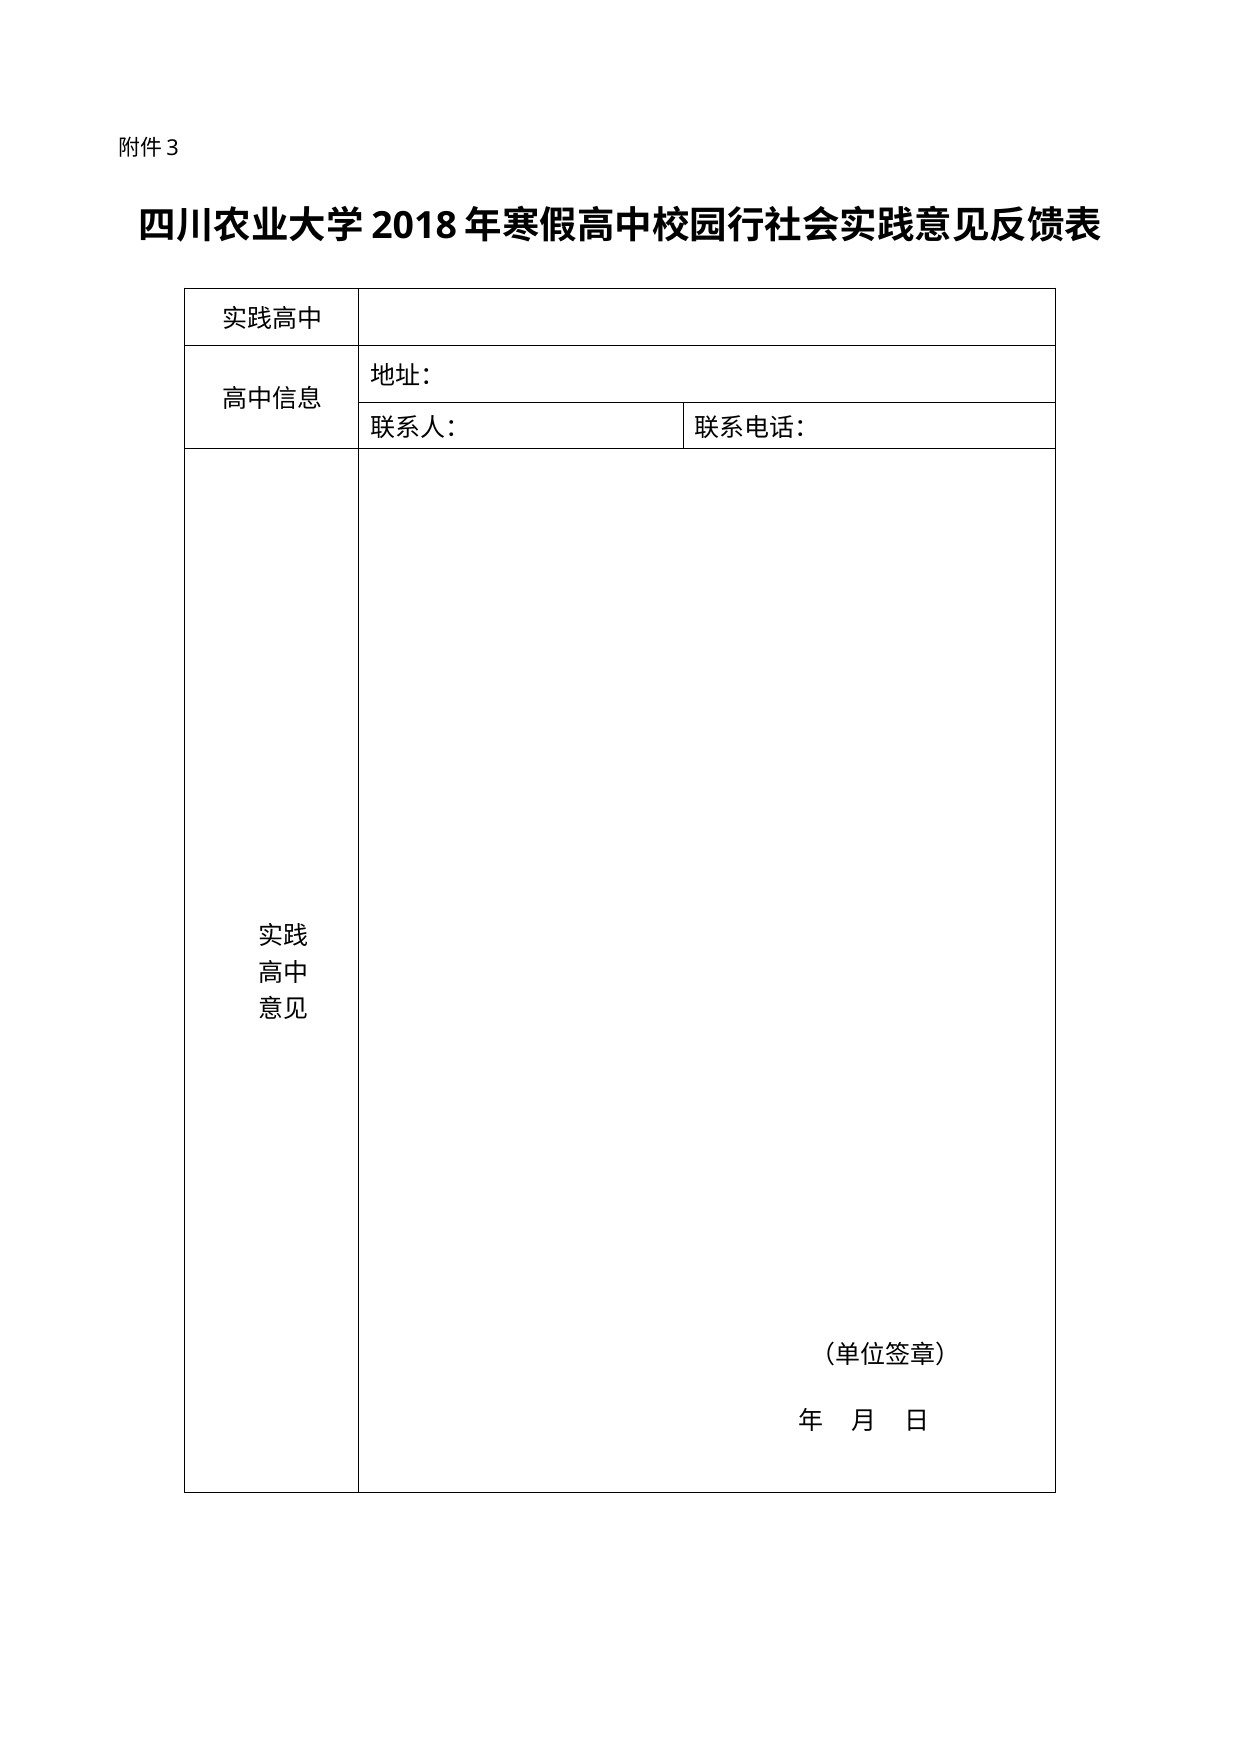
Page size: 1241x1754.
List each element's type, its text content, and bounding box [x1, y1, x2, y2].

table_header 实践高中 [185, 289, 358, 345]
text 四川农业大学2018年寒假高中校园行社会实践意见反馈表 [118, 194, 1122, 249]
table_cell 高中信息 [185, 346, 358, 448]
table_cell 实践 高中 意见 [185, 449, 358, 1492]
text 附件3 [118, 129, 1122, 162]
table_cell 联系电话： [684, 403, 1055, 448]
table_cell （单位签章） 年 月 日 [359, 449, 1055, 1492]
table_header [359, 289, 1055, 345]
table_cell 联系人： [359, 403, 683, 448]
table_cell 地址： [359, 346, 1055, 402]
